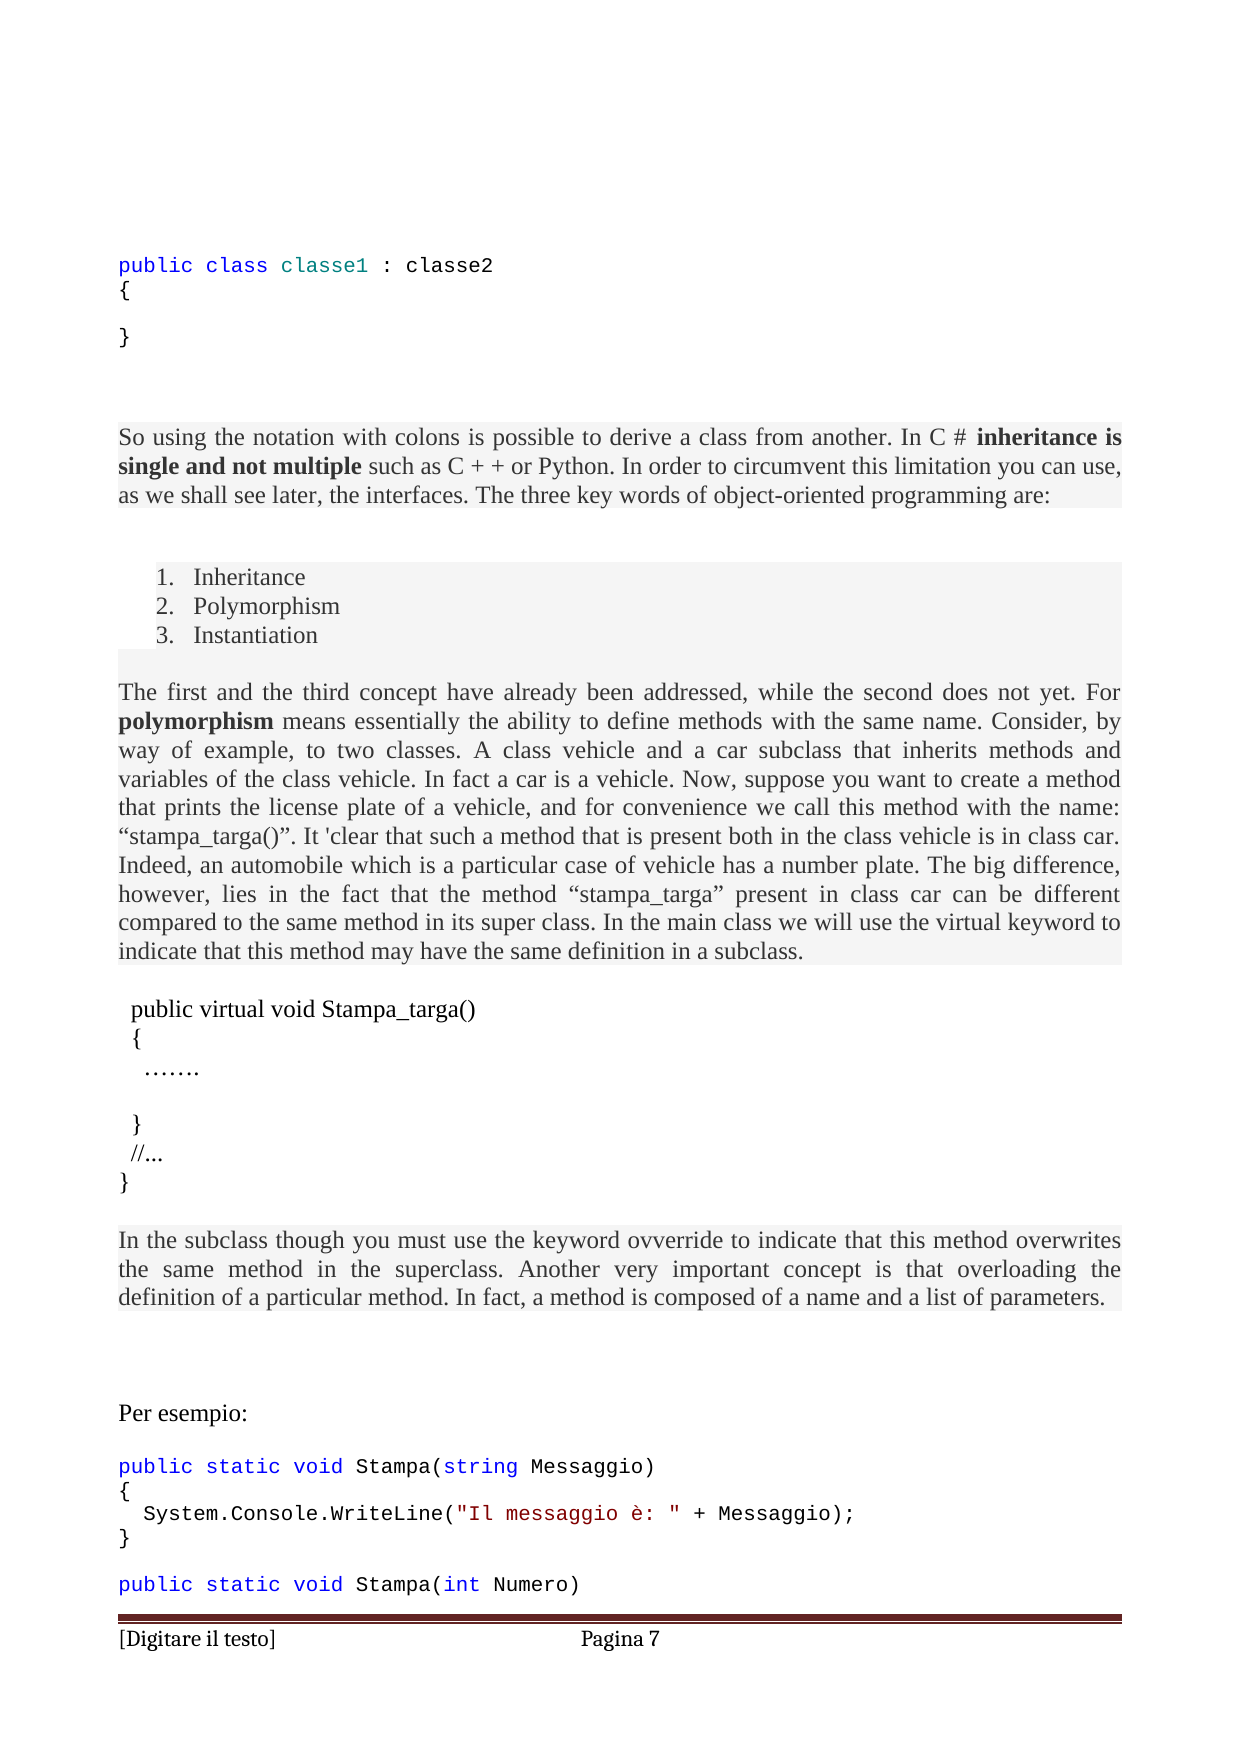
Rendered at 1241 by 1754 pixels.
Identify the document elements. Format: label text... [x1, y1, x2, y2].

list Inheritance [156, 562, 1122, 591]
text public virtual void Stampa_targa() { ……. [118, 994, 1122, 1080]
text public static void Stampa(int Numero) [118, 1574, 1122, 1598]
text The first and the third concept have already been addressed, while the second does not yet. For polymorphism means essentially the ability to define methods with the same name. Consider, by way of example, to two classes. A class vehicle and a car subclass that inherits methods and variables of the class vehicle. In fact a car is a vehicle. Now, suppose you want to create a method that prints the license plate of a vehicle, and for convenience we call this method with the name: “stampa_targa()”. It 'clear that such a method that is present both in the class vehicle is in class car. Indeed, an automobile which is a particular case of vehicle has a number plate. The big difference, however, lies in the fact that the method “stampa_targa” present in class car can be different compared to the same method in its super class. In the main class we will use the virtual keyword to indicate that this method may have the same definition in a subclass. [118, 649, 1122, 965]
text } //... } [118, 1109, 1122, 1196]
text public class classe1 : classe2 [118, 255, 1122, 279]
text public static void Stampa(string Messaggio) [118, 1456, 1122, 1480]
text Per esempio: [118, 1398, 1122, 1427]
text { [118, 279, 1122, 303]
text So using the notation with colons is possible to derive a class from another. In C # inheritance is single and not multiple such as C + + or Python. In order to circumvent this limitation you can use, as we shall see later, the interfaces. The three key words of object-oriented programming are: [118, 422, 1122, 508]
text In the subclass though you must use the keyword ovverride to indicate that this method overwrites the same method in the superclass. Another very important concept is that overloading the definition of a particular method. In fact, a method is composed of a name and a list of parameters. [118, 1225, 1122, 1311]
text } [118, 1527, 1122, 1551]
list Instantiation [156, 620, 1122, 649]
text { [118, 1480, 1122, 1503]
list Polymorphism [156, 591, 1122, 620]
text } [118, 326, 1122, 350]
text System.Console.WriteLine("Il messaggio è: " + Messaggio); [118, 1503, 1122, 1527]
